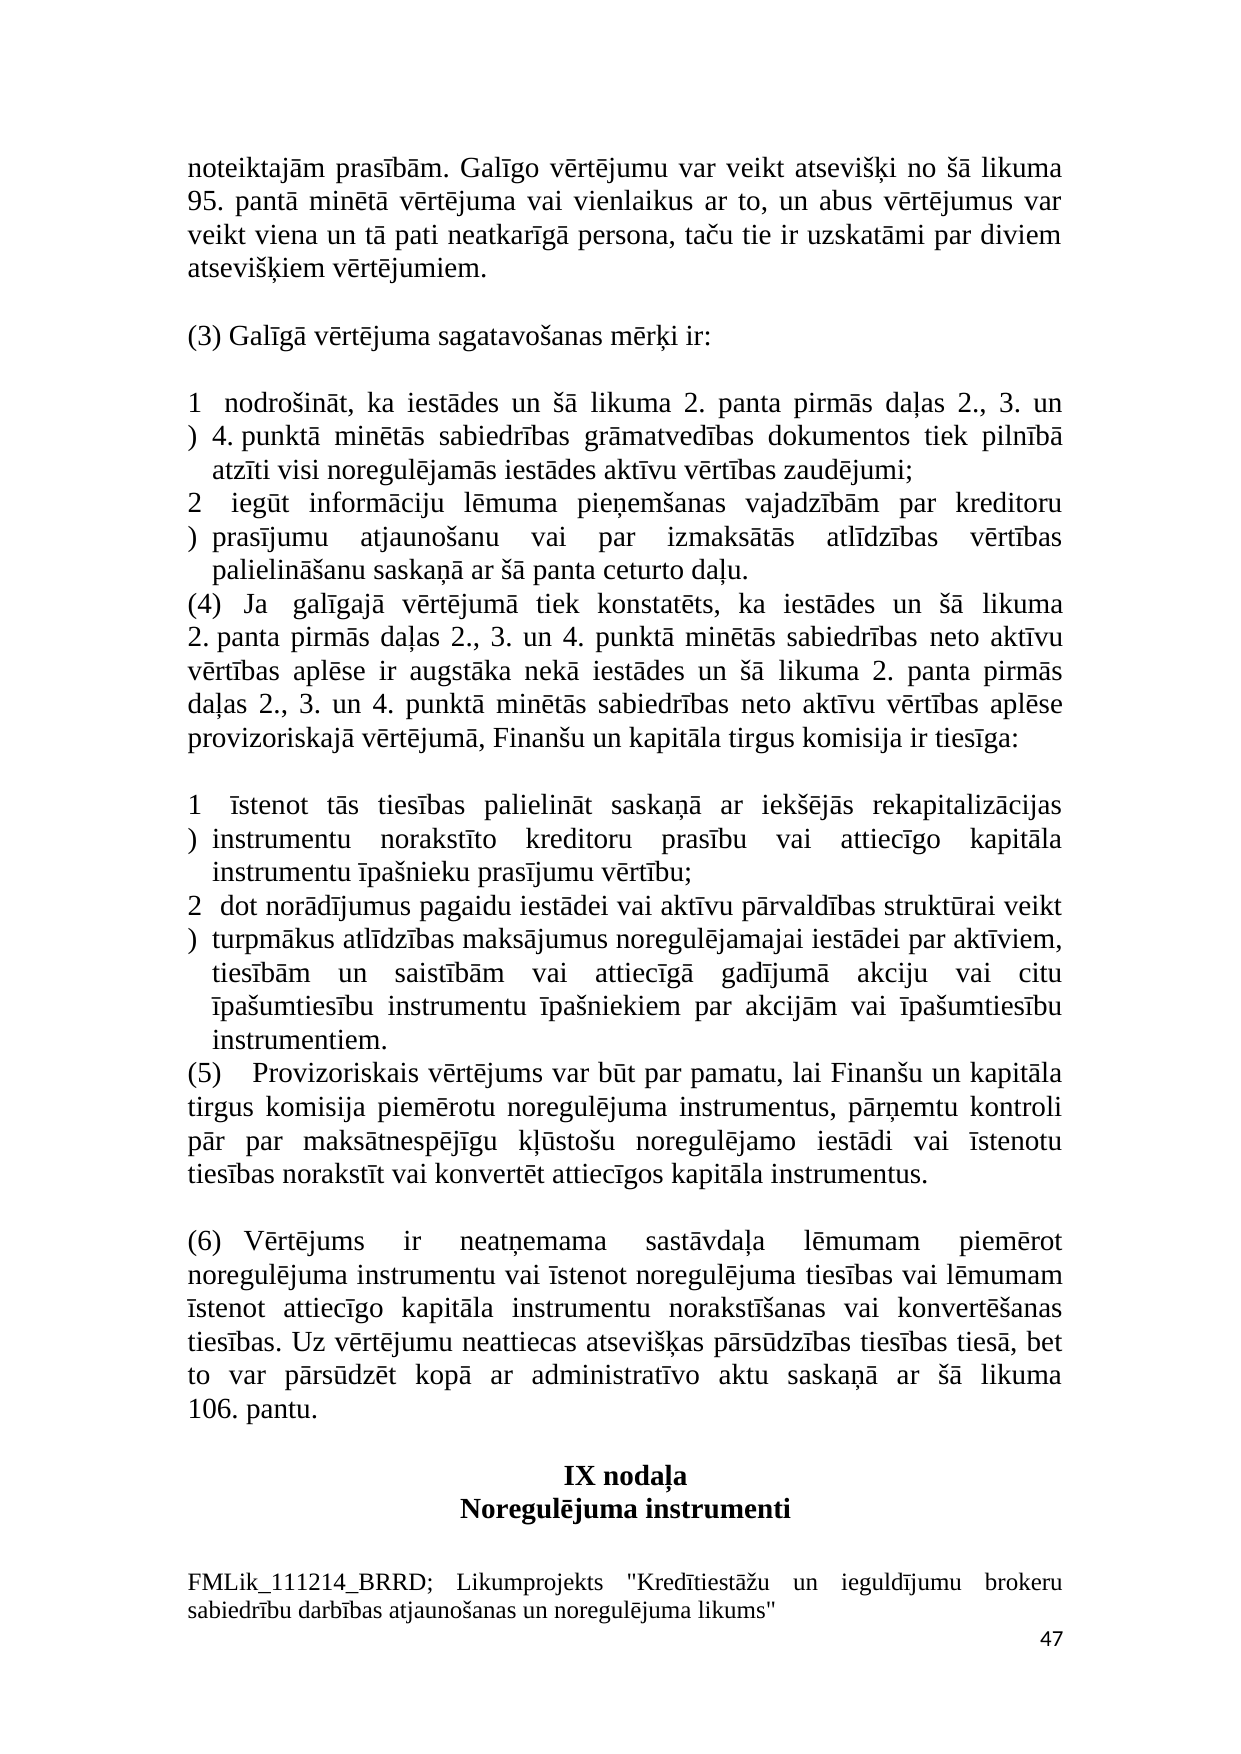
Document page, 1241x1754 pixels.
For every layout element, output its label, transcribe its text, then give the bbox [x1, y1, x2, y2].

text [187, 150, 1063, 284]
table_header īstenot tās tiesības palielināt saskaņā ar iekšējās rekapitalizācijas instrumentu norakstīto kreditoru prasību vai attiecīgo kapitāla instrumentu īpašnieku prasījumu vērtību; [212, 787, 1063, 888]
table_header 2) [188, 485, 212, 586]
text (3) Galīgā vērtējuma sagatavošanas mērķi ir: [187, 318, 1063, 351]
text (4) Ja galīgajā vērtējumā tiek konstatēts, ka iestādes un šā likuma 2. panta pirmās daļas 2., 3. un 4. punktā minētās sabiedrības neto aktīvu vērtības aplēse ir augstāka nekā iestādes un šā likuma 2. panta pirmās daļas 2., 3. un 4. punktā minētās sabiedrības neto aktīvu vērtības aplēse provizoriskajā vērtējumā, Finanšu un kapitāla tirgus komisija ir tiesīga: [187, 586, 1063, 754]
text (5) Provizoriskais vērtējums var būt par pamatu, lai Finanšu un kapitāla tirgus komisija piemērotu noregulējuma instrumentus, pārņemtu kontroli pār par maksātnespējīgu kļūstošu noregulējamo iestādi vai īstenotu tiesības norakstīt vai konvertēt attiecīgos kapitāla instrumentus. [187, 1056, 1063, 1190]
table_header 2) [188, 888, 212, 1056]
table_header dot norādījumus pagaidu iestādei vai aktīvu pārvaldības struktūrai veikt turpmākus atlīdzības maksājumus noregulējamajai iestādei par aktīviem, tiesībām un saistībām vai attiecīgā gadījumā akciju vai citu īpašumtiesību instrumentu īpašniekiem par akcijām vai īpašumtiesību instrumentiem. [212, 888, 1063, 1056]
table_header iegūt informāciju lēmuma pieņemšanas vajadzībām par kreditoru prasījumu atjaunošanu vai par izmaksātās atlīdzības vērtības palielināšanu saskaņā ar šā panta ceturto daļu. [212, 485, 1063, 586]
table_header 1) [188, 385, 212, 485]
text (6) Vērtējums ir neatņemama sastāvdaļa lēmumam piemērot noregulējuma instrumentu vai īstenot noregulējuma tiesības vai lēmumam īstenot attiecīgo kapitāla instrumentu norakstīšanas vai konvertēšanas tiesības. Uz vērtējumu neattiecas atsevišķas pārsūdzības tiesības tiesā, bet to var pārsūdzēt kopā ar administratīvo aktu saskaņā ar šā likuma 106. pantu. [187, 1223, 1063, 1424]
table_header nodrošināt, ka iestādes un šā likuma 2. panta pirmās daļas 2., 3. un 4. punktā minētās sabiedrības grāmatvedības dokumentos tiek pilnībā atzīti visi noregulējamās iestādes aktīvu vērtības zaudējumi; [212, 385, 1063, 485]
table_header 1) [188, 787, 212, 888]
text IX nodaļa [187, 1458, 1063, 1492]
text Noregulējuma instrumenti [187, 1492, 1063, 1525]
